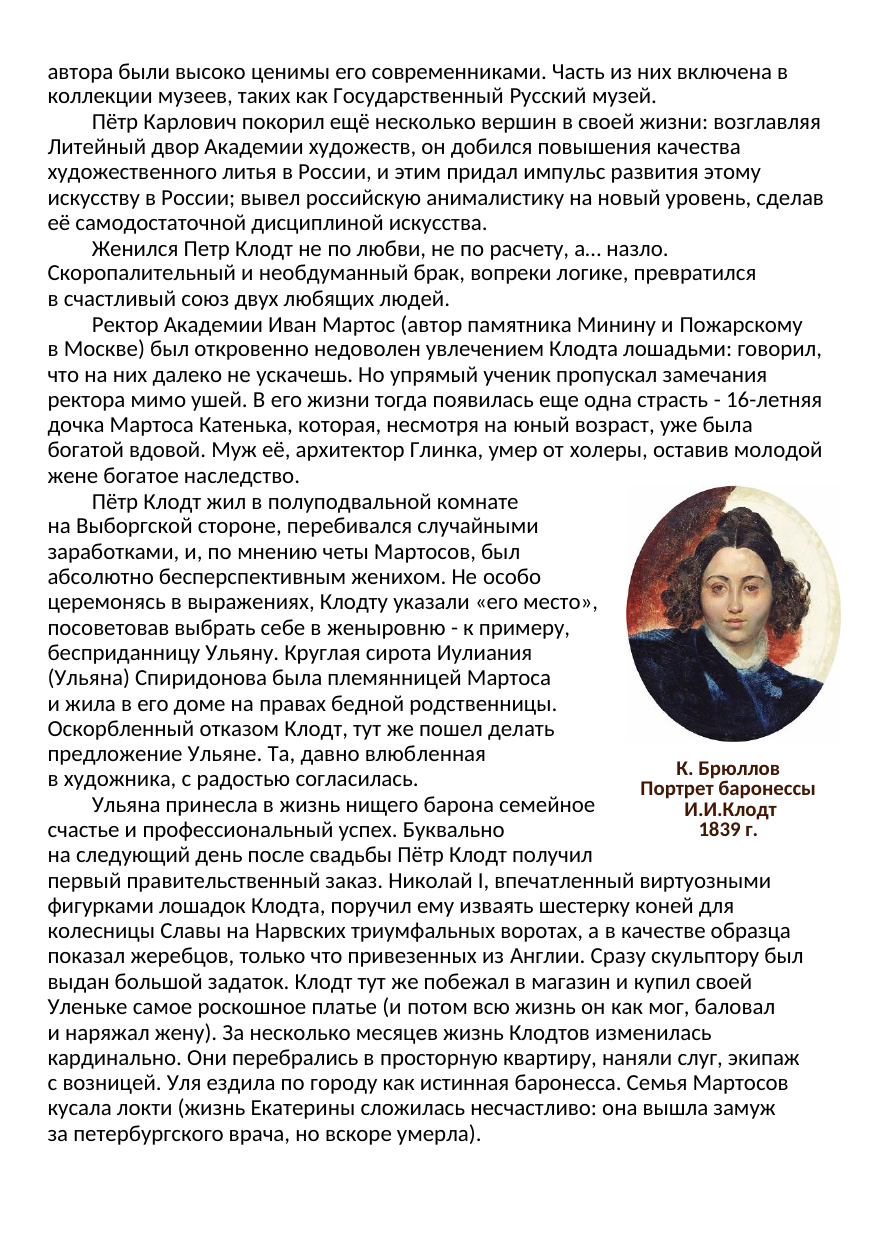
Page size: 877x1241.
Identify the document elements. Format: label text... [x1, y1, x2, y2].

text Ректор Академии Иван Мартос (автор памятника Минину и Пожарскому в Москве) был откровенно недоволен увлечением Клодта лошадьми: говорил, что на них далеко не ускачешь. Но упрямый ученик пропускал замечания ректора мимо ушей. В его жизни тогда появилась еще одна страсть - 16-летняя дочка Мартоса Катенька, которая, несмотря на юный возраст, уже была богатой вдовой. Муж её, архитектор Глинка, умер от холеры, оставив молодой жене богатое наследство. [47, 312, 830, 489]
text Пётр Клодт жил в полуподвальной комнате на Выборгской стороне, перебивался случайными заработками, и, по мнению четы Мартосов, был абсолютно бесперспективным женихом. Не особо церемонясь в выражениях, Клодту указали «его место», посоветовав выбрать себе в женыровню - к примеру, бесприданницу Ульяну. Круглая сирота Иулиания (Ульяна) Спиридонова была племянницей Мартоса и жила в его доме на правах бедной родственницы. Оскорбленный отказом Клодт, тут же пошел делать предложение Ульяне. Та, давно влюбленная в художника, с радостью согласилась. [47, 489, 830, 793]
text Ульяна принесла в жизнь нищего барона семейное счастье и профессиональный успех. Буквально на следующий день после свадьбы Пётр Клодт получил первый правительственный заказ. Николай I, впечатленный виртуозными фигурками лошадок Клодта, поручил ему изваять шестерку коней для колесницы Славы на Нарвских триумфальных воротах, а в качестве образца показал жеребцов, только что привезенных из Англии. Сразу скульптору был выдан большой задаток. Клодт тут же побежал в магазин и купил своей Уленьке самое роскошное платье (и потом всю жизнь он как мог, баловал и наряжал жену). За несколько месяцев жизнь Клодтов изменилась кардинально. Они перебрались в просторную квартиру, наняли слуг, экипаж с возницей. Уля ездила по городу как истинная баронесса. Семья Мартосов кусала локти (жизнь Екатерины сложилась несчастливо: она вышла замуж за петербургского врача, но вскоре умерла). [47, 793, 830, 1147]
picture [830, 485, 841, 742]
text Пётр Карлович покорил ещё несколько вершин в своей жизни: возглавляя Литейный двор Академии художеств, он добился повышения качества художественного литья в России, и этим придал импульс развития этому искусству в России; вывел российскую анималистику на новый уровень, сделав её самодостаточной дисциплиной искусства. [47, 109, 830, 236]
text Женился Петр Клодт не по любви, не по расчету, а… назло. Скоропалительный и необдуманный брак, вопреки логике, превратился в счастливый союз двух любящих людей. [47, 236, 830, 312]
